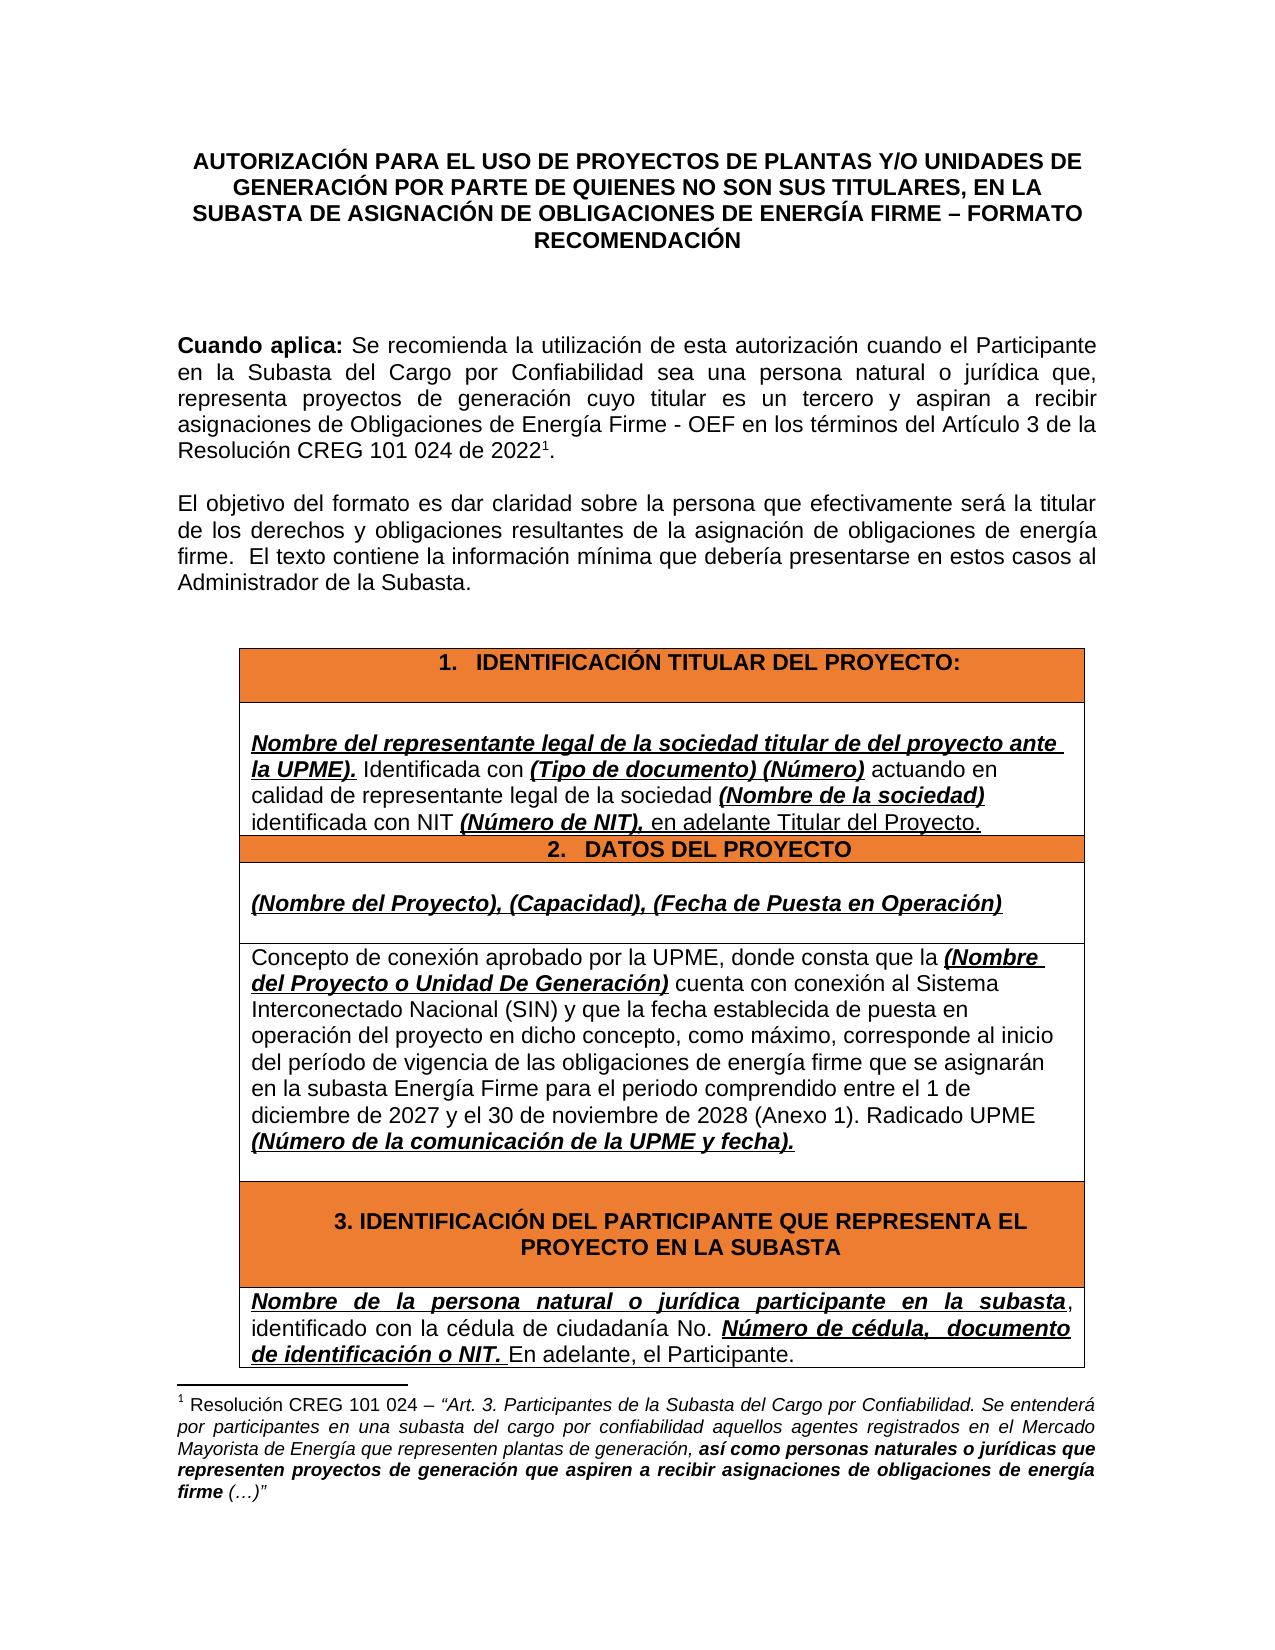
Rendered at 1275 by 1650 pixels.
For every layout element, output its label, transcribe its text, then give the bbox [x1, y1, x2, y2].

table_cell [240, 1288, 1084, 1367]
table_cell 3. IDENTIFICACIÓN DEL PARTICIPANTE QUE REPRESENTA EL PROYECTO EN LA SUBASTA [240, 1182, 1084, 1287]
table_header IDENTIFICACIÓN TITULAR DEL PROYECTO: [240, 649, 1084, 702]
text El objetivo del formato es dar claridad sobre la persona que efectivamente será la titular de los derechos y obligaciones resultantes de la asignación de obligaciones de energía firme. El texto contiene la información mínima que debería presentarse en estos casos al Administrador de la Subasta. [177, 490, 1098, 596]
table_cell Nombre del representante legal de la sociedad titular de del proyecto ante la UPME). Identificada con (Tipo de documento) (Número) actuando en calidad de representante legal de la sociedad (Nombre de la sociedad) identificada con NIT (Número de NIT), en adelante Titular del Proyecto. [240, 703, 1084, 835]
table_cell DATOS DEL PROYECTO [240, 836, 1084, 862]
table_cell Concepto de conexión aprobado por la UPME, donde consta que la (Nombre del Proyecto o Unidad De Generación) cuenta con conexión al Sistema Interconectado Nacional (SIN) y que la fecha establecida de puesta en operación del proyecto en dicho concepto, como máximo, corresponde al inicio del período de vigencia de las obligaciones de energía firme que se asignarán en la subasta Energía Firme para el periodo comprendido entre el 1 de diciembre de 2027 y el 30 de noviembre de 2028 (Anexo 1). Radicado UPME (Número de la comunicación de la UPME y fecha). [240, 944, 1084, 1181]
text Cuando aplica: Se recomienda la utilización de esta autorización cuando el Participante en la Subasta del Cargo por Confiabilidad sea una persona natural o jurídica que, representa proyectos de generación cuyo titular es un tercero y aspiran a recibir asignaciones de Obligaciones de Energía Firme - OEF en los términos del Artículo 3 de la Resolución CREG 101 024 de 2022. [177, 332, 1098, 464]
text AUTORIZACIÓN PARA EL USO DE PROYECTOS DE PLANTAS Y/O UNIDADES DE GENERACIÓN POR PARTE DE QUIENES NO SON SUS TITULARES, EN LA SUBASTA DE ASIGNACIÓN DE OBLIGACIONES DE ENERGÍA FIRME – FORMATO RECOMENDACIÓN [177, 148, 1098, 253]
table_cell (Nombre del Proyecto), (Capacidad), (Fecha de Puesta en Operación) [240, 863, 1084, 942]
